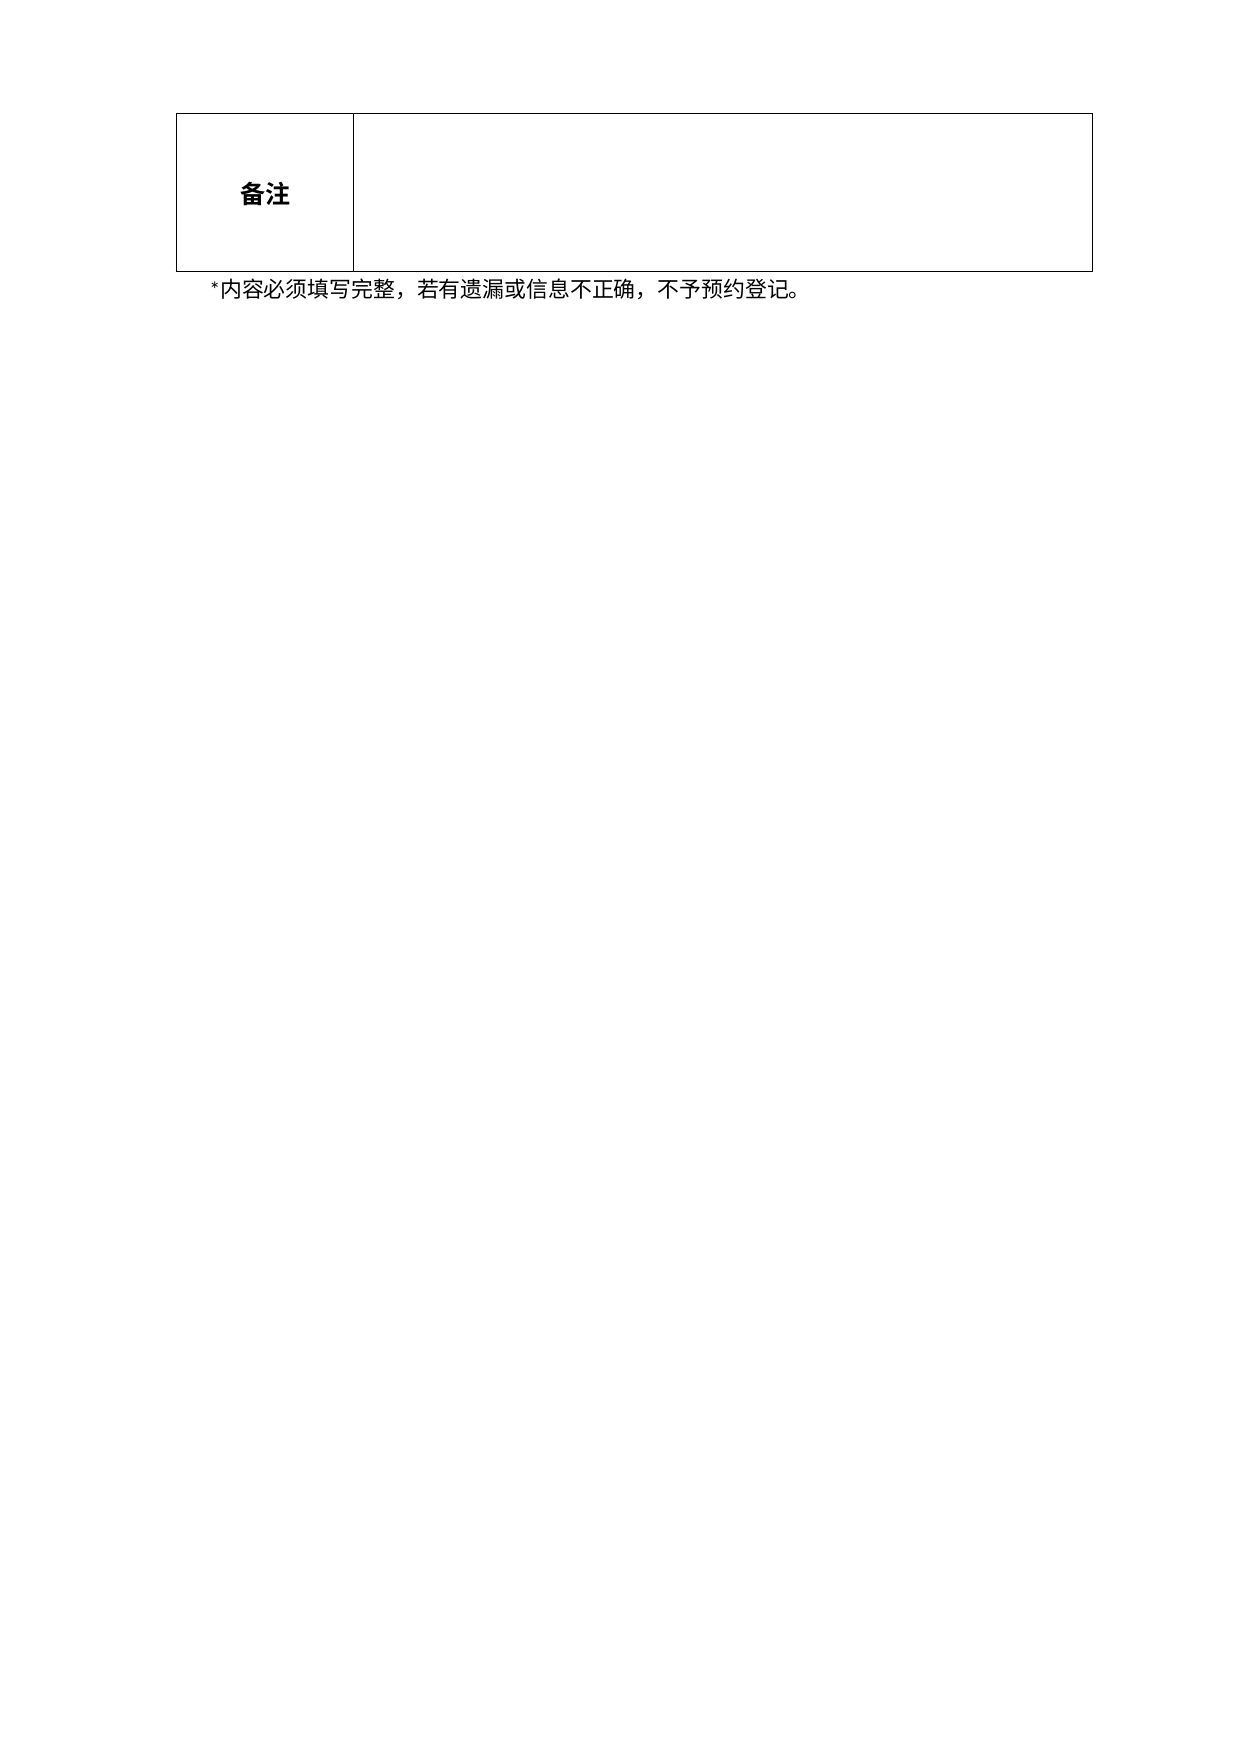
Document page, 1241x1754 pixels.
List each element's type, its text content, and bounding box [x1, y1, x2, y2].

table_cell 备注 [177, 114, 353, 271]
table_cell [354, 114, 1092, 271]
text *内容必须填写完整，若有遗漏或信息不正确，不予预约登记。 [187, 272, 1053, 304]
